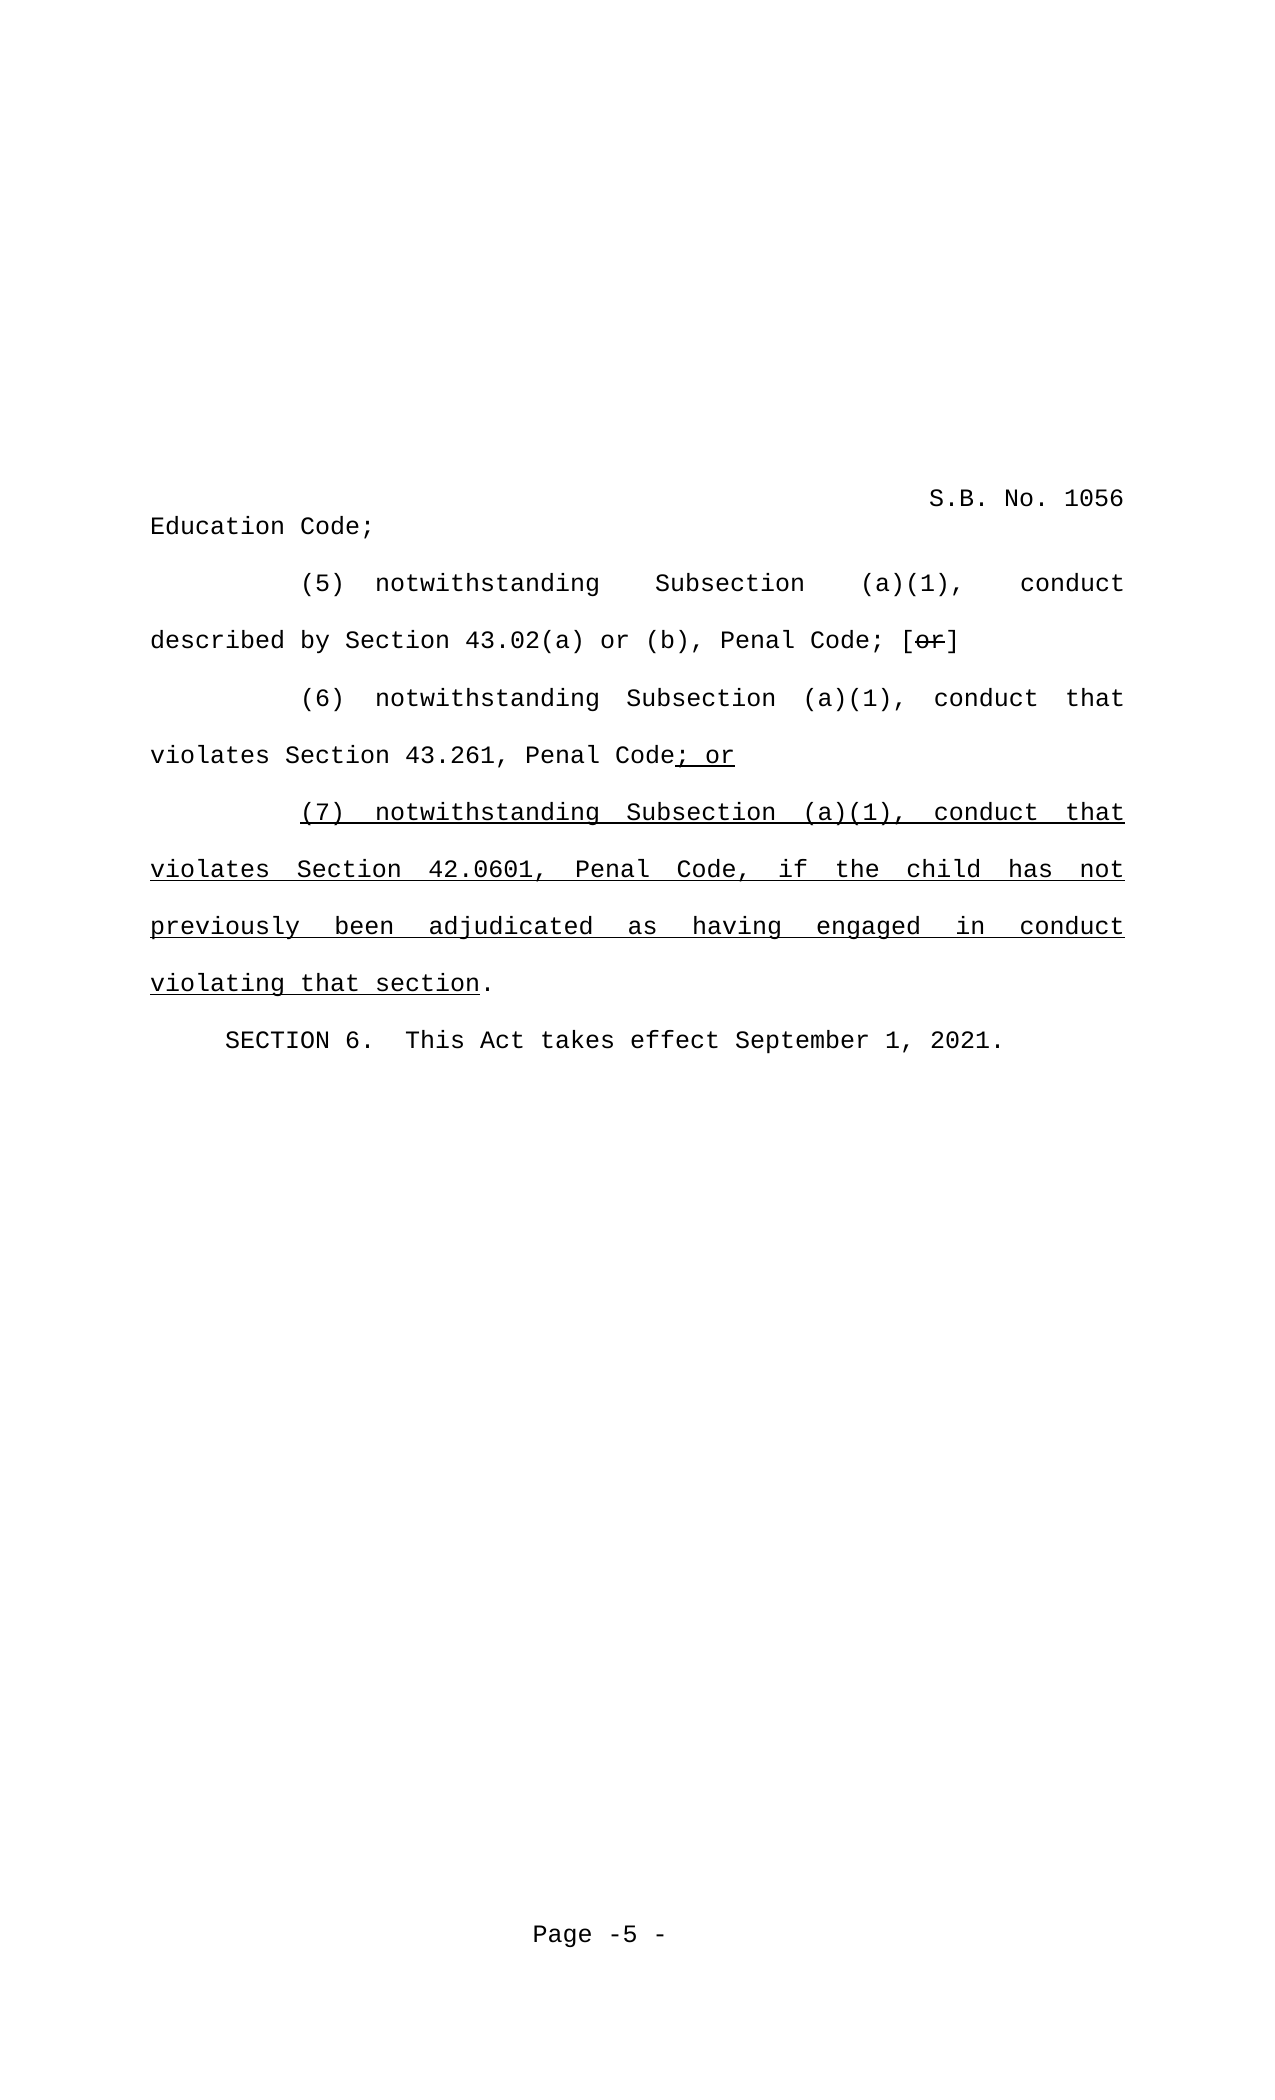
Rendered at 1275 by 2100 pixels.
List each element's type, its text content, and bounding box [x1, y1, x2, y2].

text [150, 514, 1125, 542]
text (7) notwithstanding Subsection (a)(1), conduct that violates Section 42.0601, Penal Code, if the child has not previously been adjudicated as having engaged in conduct violating that section. [150, 938, 1125, 999]
text (7) notwithstanding Subsection (a)(1), conduct that violates Section 42.0601, Penal Code, if the child has not previously been adjudicated as having engaged in conduct violating that section. [150, 881, 1125, 937]
text (7) notwithstanding Subsection (a)(1), conduct that violates Section 42.0601, Penal Code, if the child has not previously been adjudicated as having engaged in conduct violating that section. [150, 799, 1125, 880]
text SECTION 6. This Act takes effect September 1, 2021. [150, 1027, 1125, 1056]
text (5) notwithstanding Subsection (a)(1), conduct described by Section 43.02(a) or (b), Penal Code; [or] [150, 571, 1125, 656]
text (6) notwithstanding Subsection (a)(1), conduct that violates Section 43.261, Penal Code; or [150, 685, 1125, 771]
